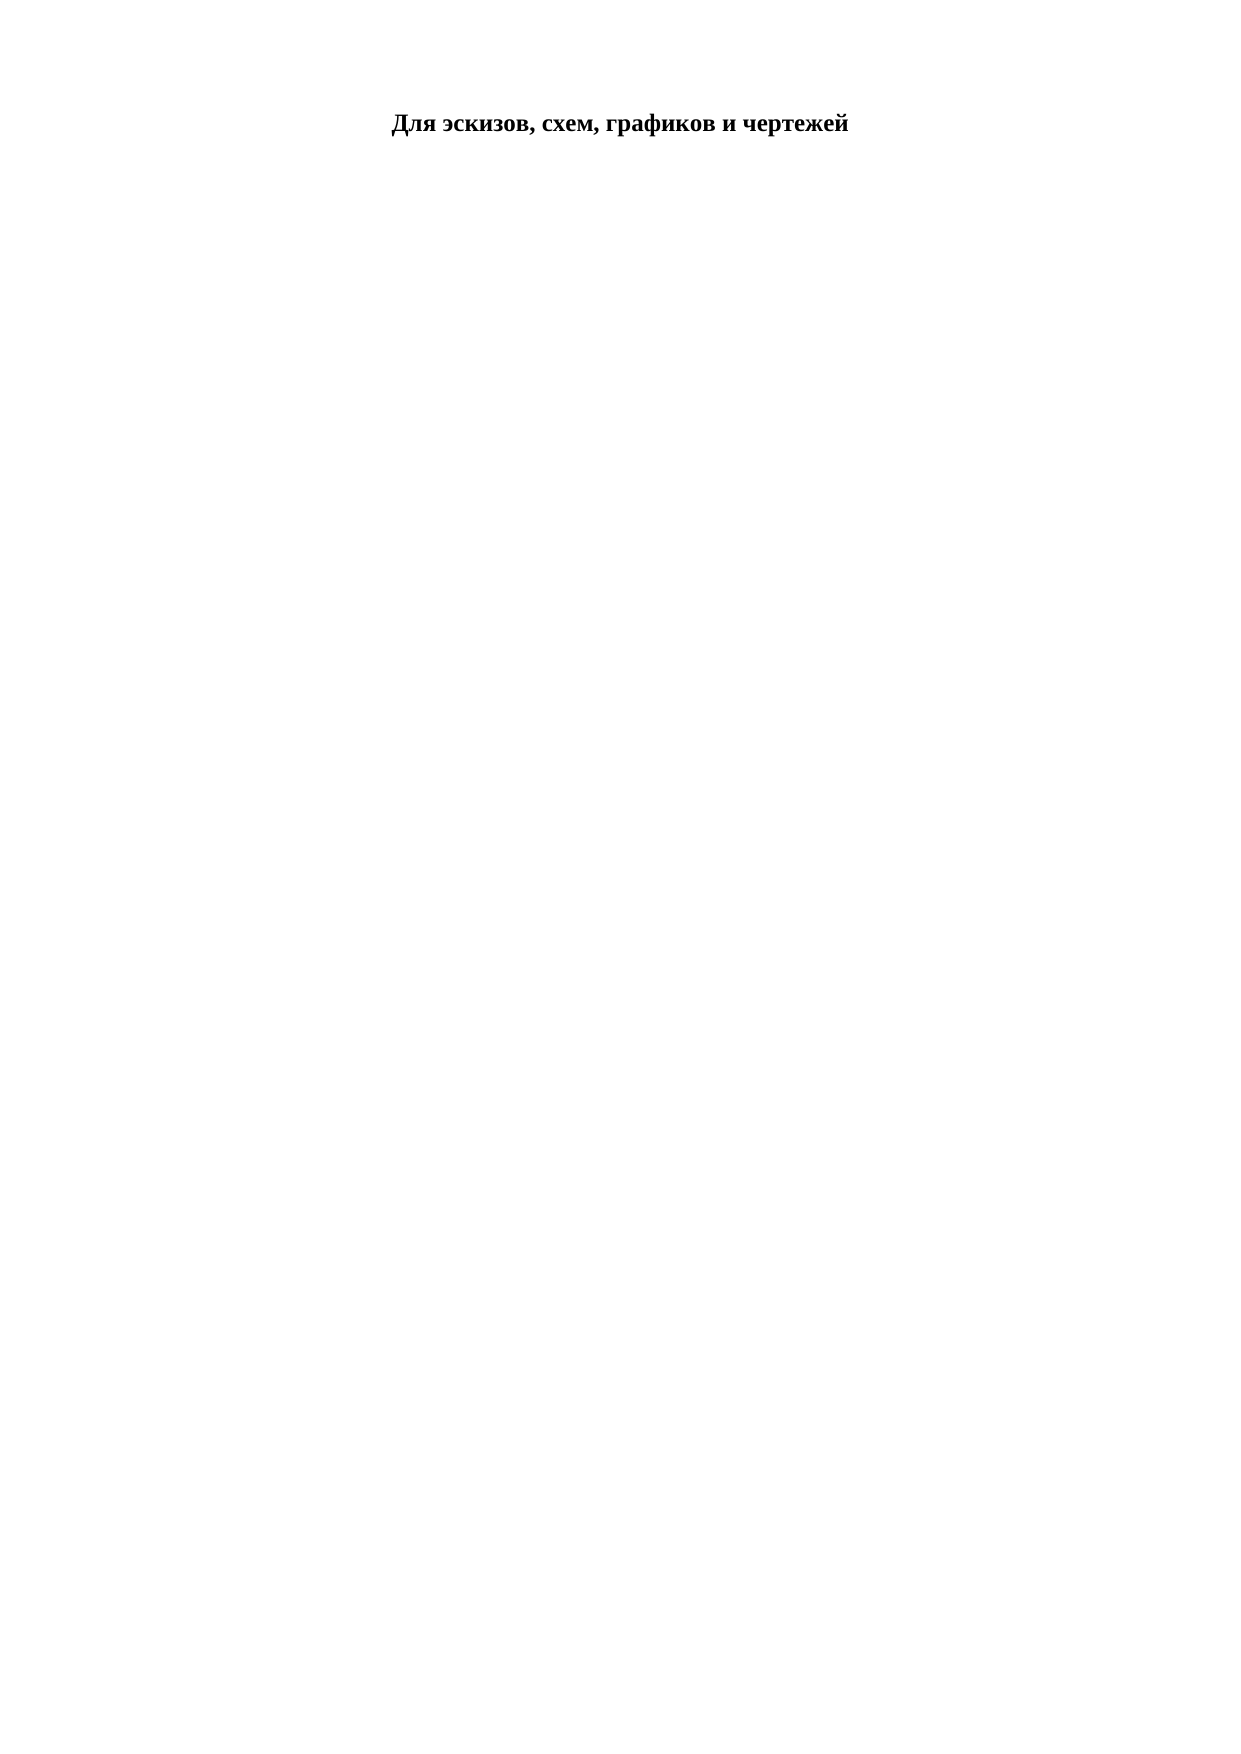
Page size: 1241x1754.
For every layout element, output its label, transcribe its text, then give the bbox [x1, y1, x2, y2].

text Для эскизов, схем, графиков и чертежей [56, 108, 1184, 137]
